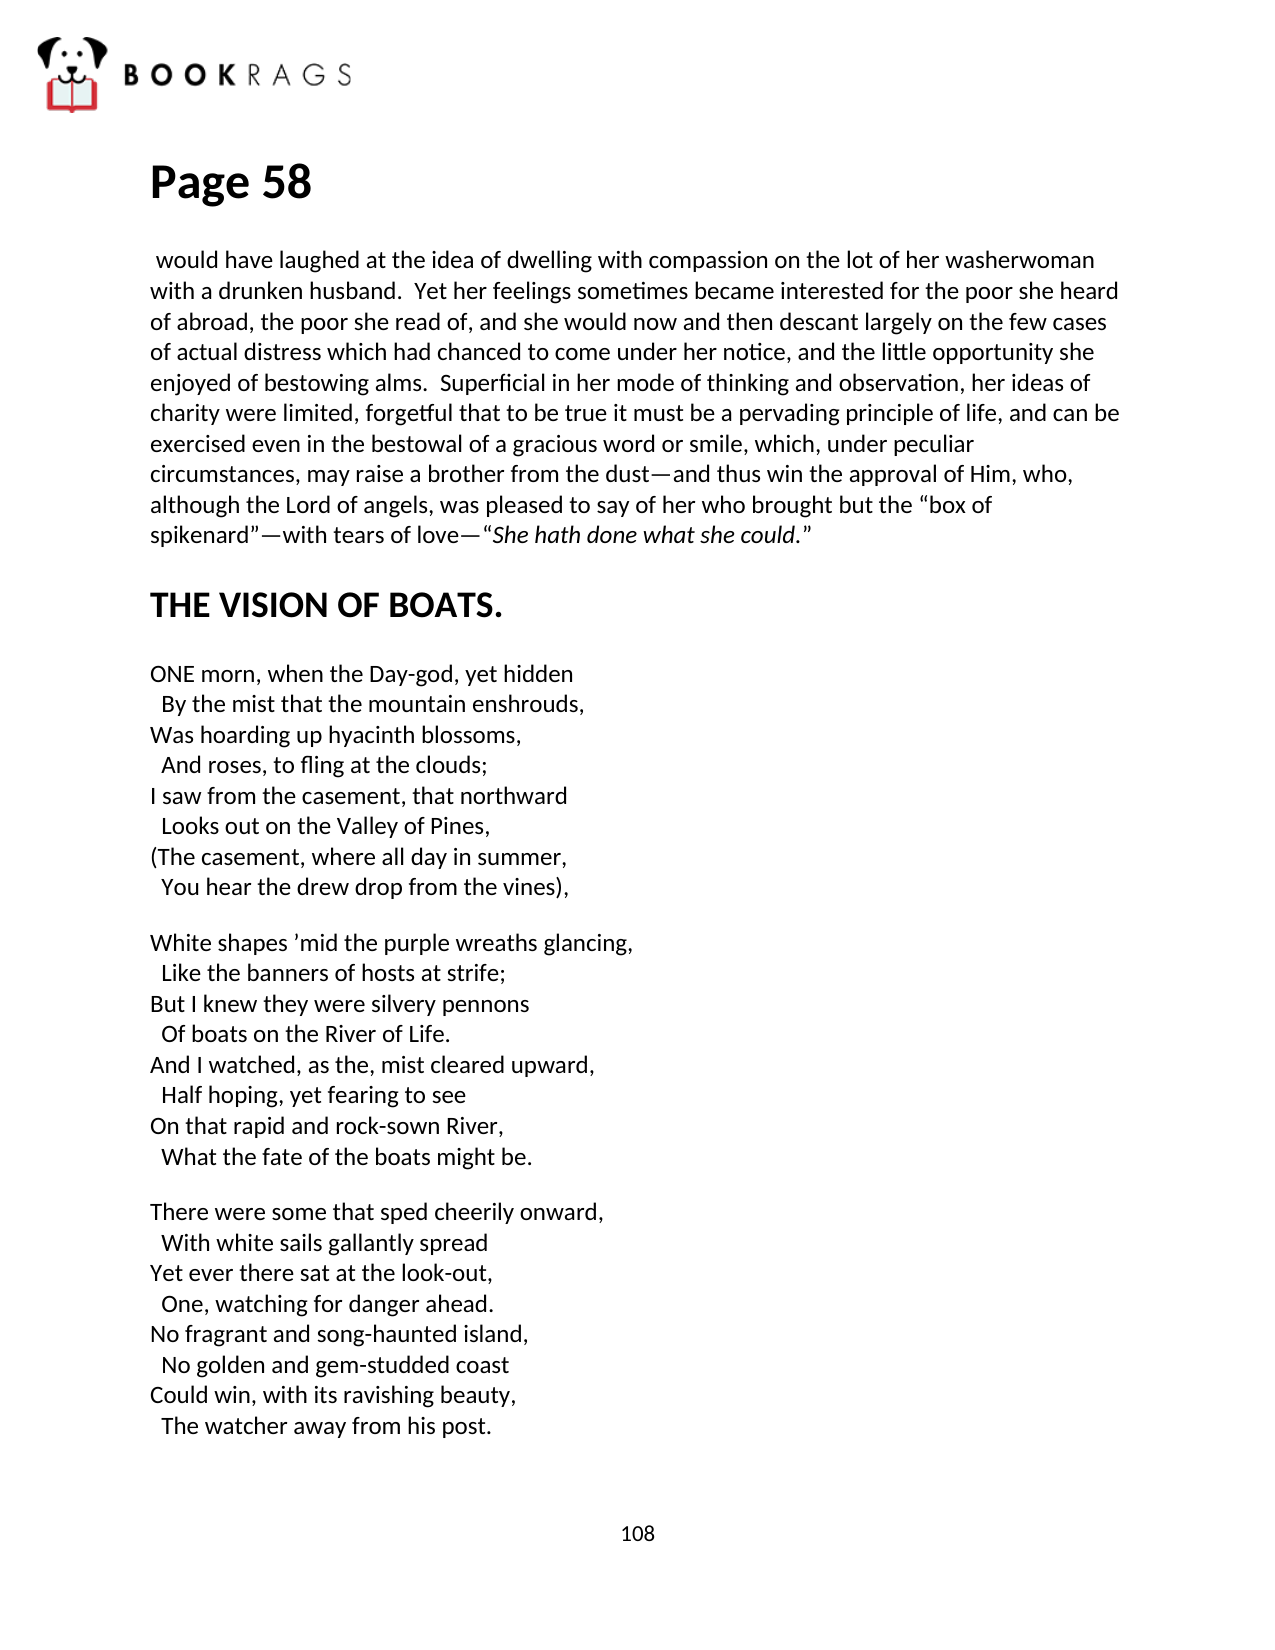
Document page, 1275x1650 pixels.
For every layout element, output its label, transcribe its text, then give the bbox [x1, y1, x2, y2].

text There were some that sped cheerily onward, With white sails gallantly spread Yet ever there sat at the look-out, One, watching for danger ahead. No fragrant and song-haunted island, No golden and gem-studded coast Could win, with its ravishing beauty, The watcher away from his post. [150, 1196, 1125, 1440]
text would have laughed at the idea of dwelling with compassion on the lot of her washerwoman with a drunken husband. Yet her feelings sometimes became interested for the poor she heard of abroad, the poor she read of, and she would now and then descant largely on the few cases of actual distress which had chanced to come under her notice, and the little opportunity she enjoyed of bestowing alms. Superficial in her mode of thinking and observation, her ideas of charity were limited, forgetful that to be true it must be a pervading principle of life, and can be exercised even in the bestowal of a gracious word or smile, which, under peculiar circumstances, may raise a brother from the dust—­and thus win the approval of Him, who, although the Lord of angels, was pleased to say of her who brought but the “box of spikenard”—­with tears of love—­“She hath done what she could.” [150, 244, 1125, 550]
text ONE morn, when the Day-god, yet hidden By the mist that the mountain enshrouds, Was hoarding up hyacinth blossoms, And roses, to fling at the clouds; I saw from the casement, that northward Looks out on the Valley of Pines, (The casement, where all day in summer, You hear the drew drop from the vines), [150, 658, 1125, 902]
picture [37, 37, 351, 113]
text THE VISION OF BOATS. [150, 581, 1125, 627]
text White shapes ’mid the purple wreaths glancing, Like the banners of hosts at strife; But I knew they were silvery pennons Of boats on the River of Life. And I watched, as the, mist cleared upward, Half hoping, yet fearing to see On that rapid and rock-sown River, What the fate of the boats might be. [150, 927, 1125, 1171]
text Page 58 [150, 150, 1125, 211]
